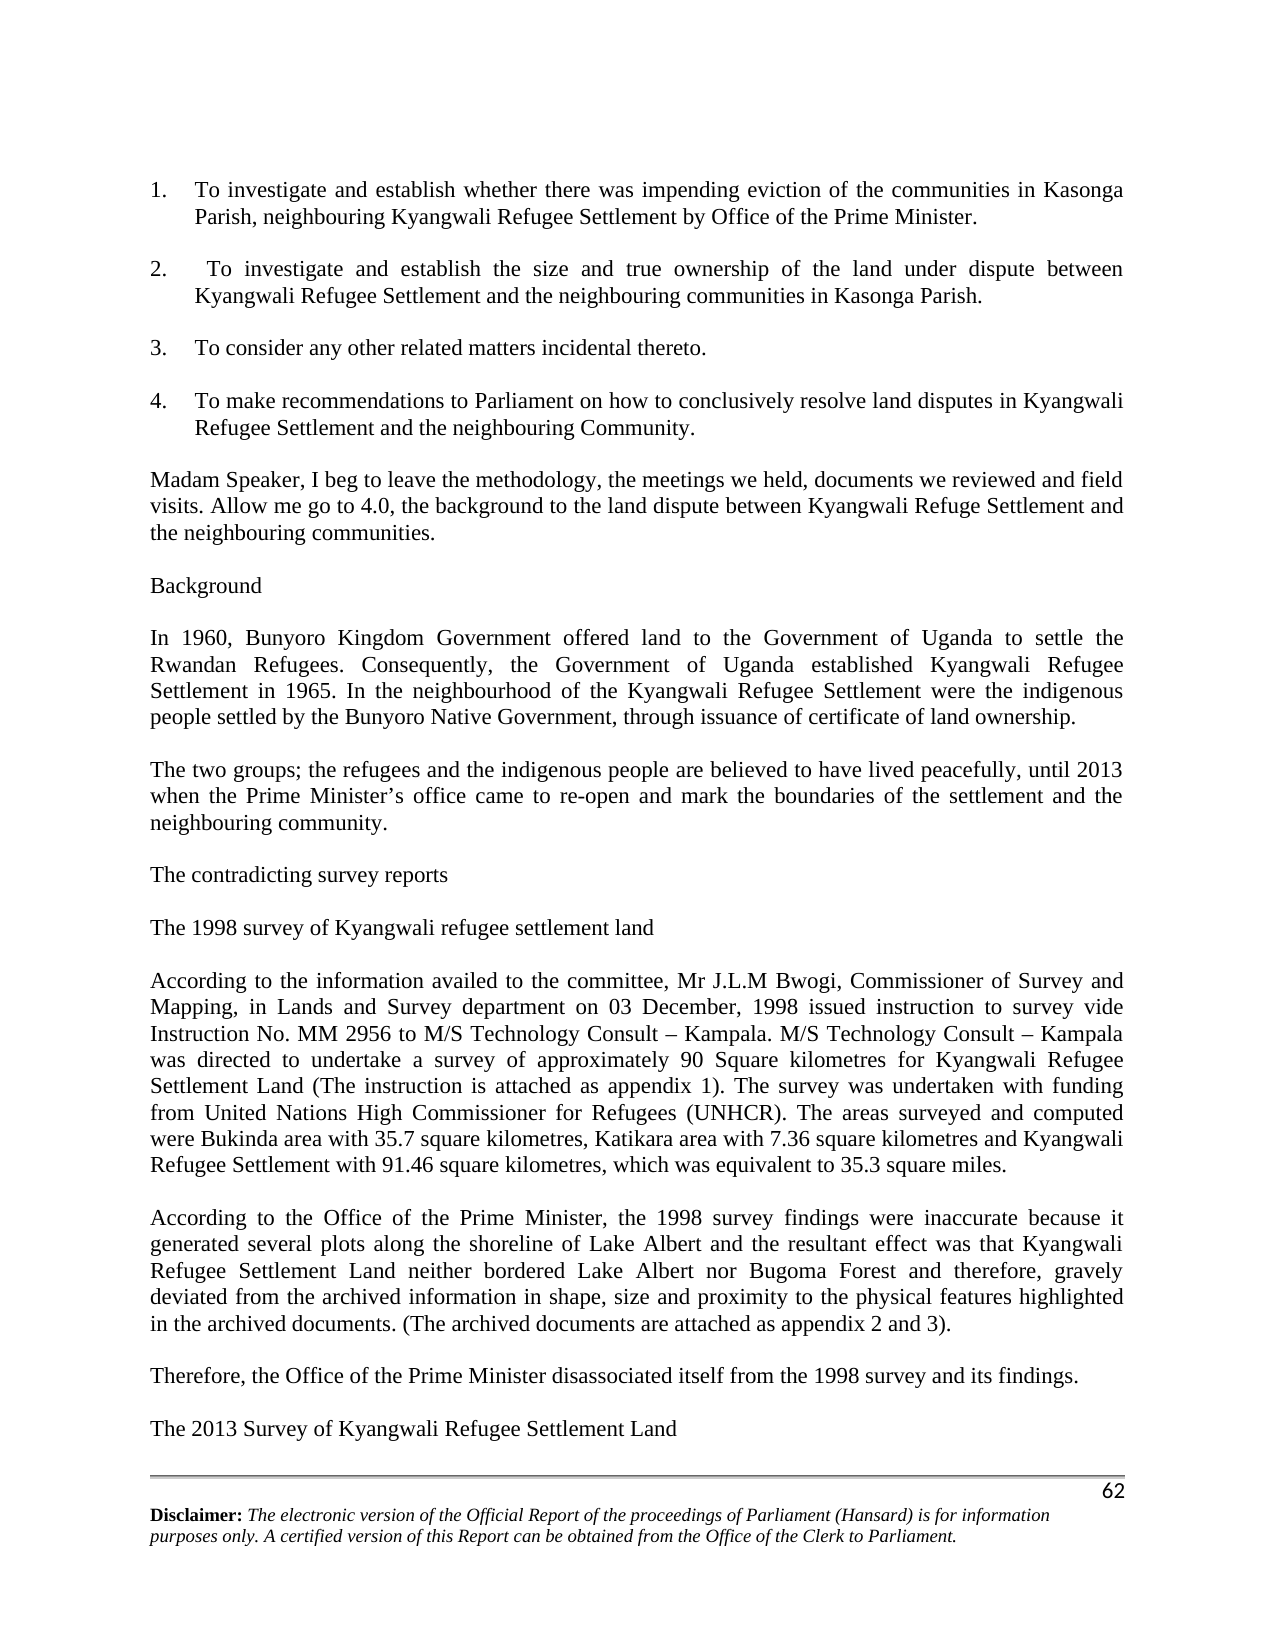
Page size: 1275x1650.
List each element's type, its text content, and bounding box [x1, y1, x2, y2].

text Madam Speaker, I beg to leave the methodology, the meetings we held, documents we reviewed and field visits. Allow me go to 4.0, the background to the land dispute between Kyangwali Refuge Settlement and the neighbouring communities. [150, 466, 1125, 545]
list To investigate and establish whether there was impending eviction of the communities in Kasonga Parish, neighbouring Kyangwali Refugee Settlement by Office of the Prime Minister. [150, 176, 1125, 229]
list To make recommendations to Parliament on how to conclusively resolve land disputes in Kyangwali Refugee Settlement and the neighbouring Community. [150, 387, 1125, 440]
text In 1960, Bunyoro Kingdom Government offered land to the Government of Uganda to settle the Rwandan Refugees. Consequently, the Government of Uganda established Kyangwali Refugee Settlement in 1965. In the neighbourhood of the Kyangwali Refugee Settlement were the indigenous people settled by the Bunyoro Native Government, through issuance of certificate of land ownership. [150, 624, 1125, 730]
list To consider any other related matters incidental thereto. [150, 334, 1125, 361]
text The two groups; the refugees and the indigenous people are believed to have lived peacefully, until 2013 when the Prime Minister’s office came to re-open and mark the boundaries of the settlement and the neighbouring community. [150, 756, 1125, 835]
text According to the Office of the Prime Minister, the 1998 survey findings were inaccurate because it generated several plots along the shoreline of Lake Albert and the resultant effect was that Kyangwali Refugee Settlement Land neither bordered Lake Albert nor Bugoma Forest and therefore, gravely deviated from the archived information in shape, size and proximity to the physical features highlighted in the archived documents. (The archived documents are attached as appendix 2 and 3). [150, 1204, 1125, 1336]
text The 1998 survey of Kyangwali refugee settlement land [150, 914, 1125, 941]
list To investigate and establish the size and true ownership of the land under dispute between Kyangwali Refugee Settlement and the neighbouring communities in Kasonga Parish. [150, 255, 1125, 308]
text The 2013 Survey of Kyangwali Refugee Settlement Land [150, 1415, 1125, 1441]
text Therefore, the Office of the Prime Minister disassociated itself from the 1998 survey and its findings. [150, 1362, 1125, 1389]
picture [150, 1475, 1125, 1479]
text According to the information availed to the committee, Mr J.L.M Bwogi, Commissioner of Survey and Mapping, in Lands and Survey department on 03 December, 1998 issued instruction to survey vide Instruction No. MM 2956 to M/S Technology Consult – Kampala. M/S Technology Consult – Kampala was directed to undertake a survey of approximately 90 Square kilometres for Kyangwali Refugee Settlement Land (The instruction is attached as appendix 1). The survey was undertaken with funding from United Nations High Commissioner for Refugees (UNHCR). The areas surveyed and computed were Bukinda area with 35.7 square kilometres, Katikara area with 7.36 square kilometres and Kyangwali Refugee Settlement with 91.46 square kilometres, which was equivalent to 35.3 square miles. [150, 967, 1125, 1178]
text The contradicting survey reports [150, 862, 1125, 888]
text Background [150, 572, 1125, 598]
